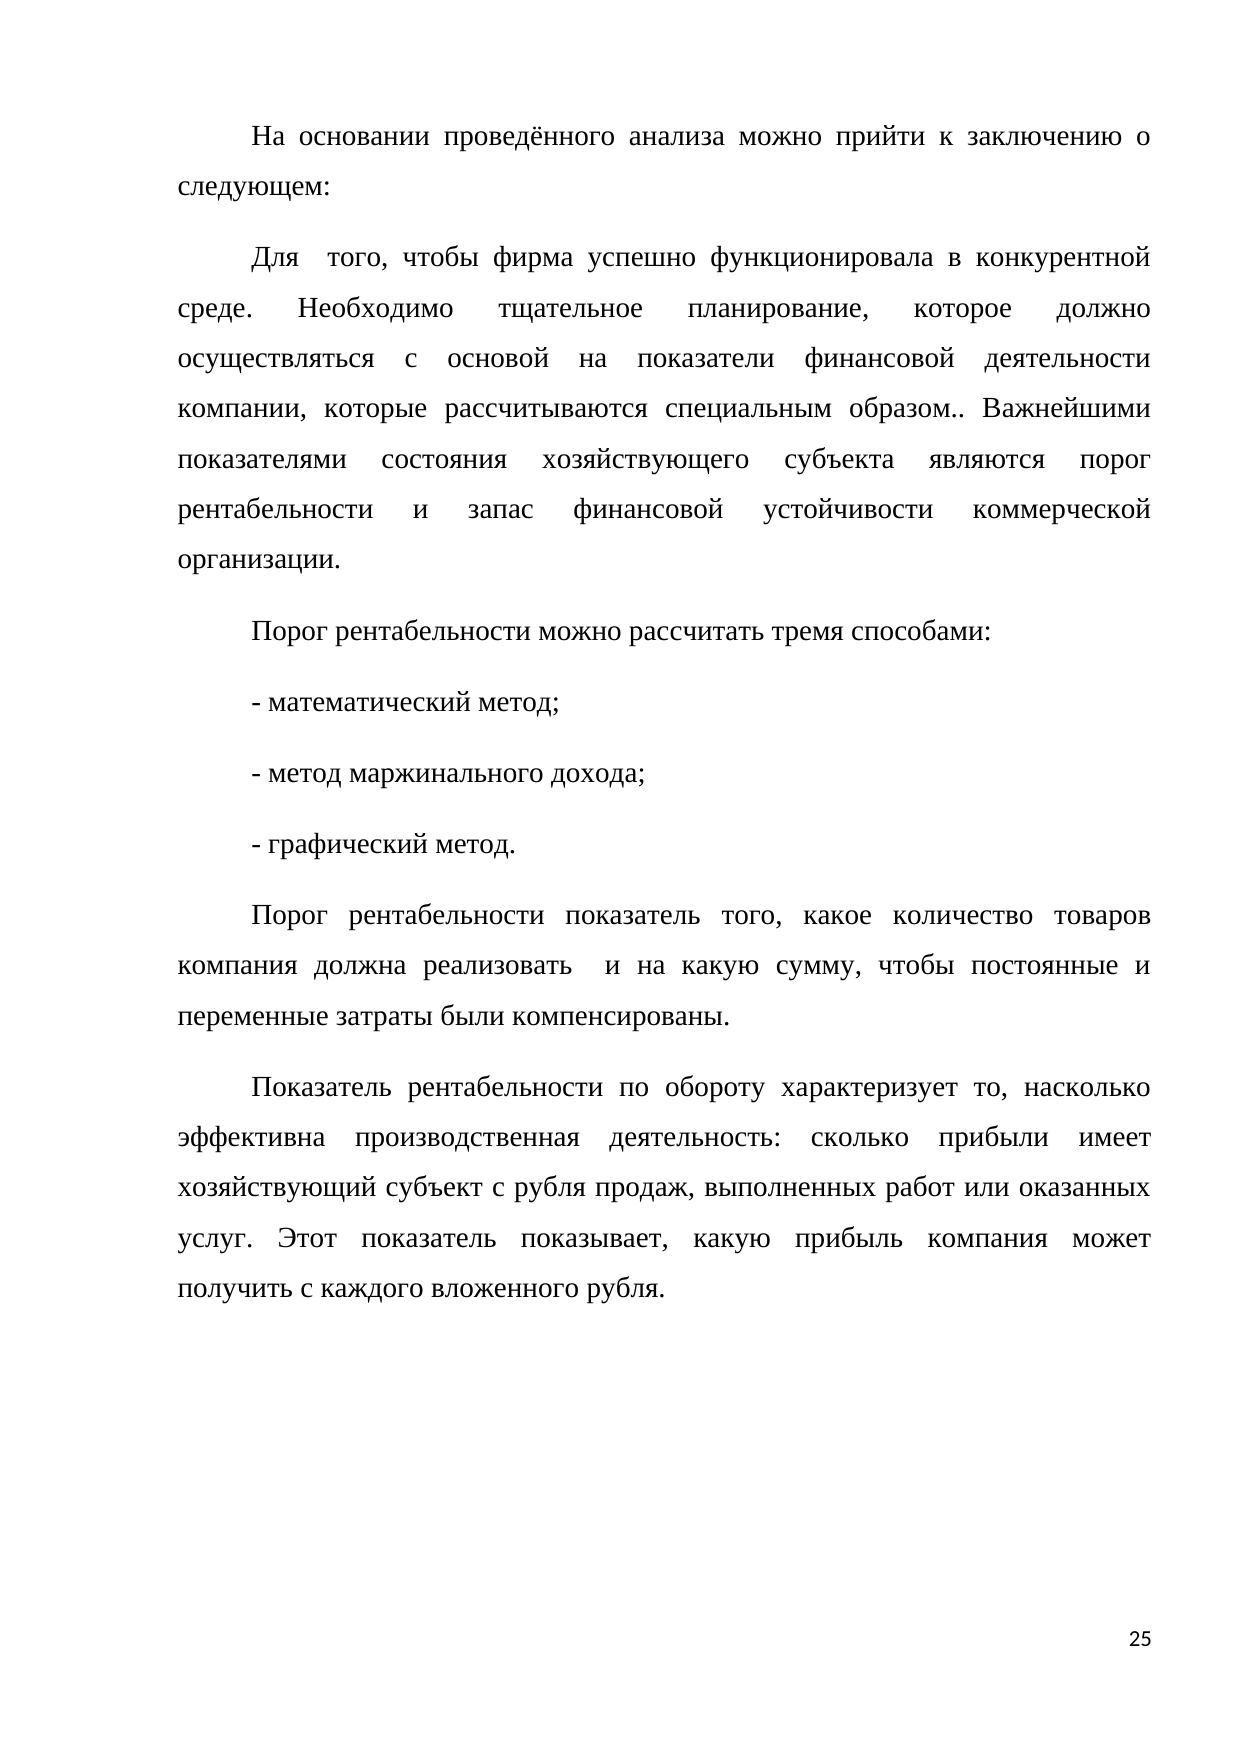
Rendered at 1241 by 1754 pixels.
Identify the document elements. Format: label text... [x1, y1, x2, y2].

text Для того, чтобы фирма успешно функционировала в конкурентной среде. Необходимо тщательное планирование, которое должно осуществляться с основой на показатели финансовой деятельности компании, которые рассчитываются специальным образом.. Важнейшими показателями состояния хозяйствующего субъекта являются порог рентабельности и запас финансовой устойчивости коммерческой организации. [177, 239, 1152, 575]
text Показатель рентабельности по обороту характеризует то, насколько эффективна производственная деятельность: сколько прибыли имеет хозяйствующий субъект с рубля продаж, выполненных работ или оказанных услуг. Этот показатель показывает, какую прибыль компания может получить с каждого вложенного рубля. [177, 1069, 1152, 1304]
text На основании проведённого анализа можно прийти к заключению о следующем: [177, 118, 1152, 202]
text Порог рентабельности можно рассчитать тремя способами: [177, 613, 1152, 646]
text Порог рентабельности показатель того, какое количество товаров компания должна реализовать и на какую сумму, чтобы постоянные и переменные затраты были компенсированы. [177, 897, 1152, 1031]
text - метод маржинального дохода; [177, 755, 1152, 788]
text - математический метод; [177, 684, 1152, 717]
text - графический метод. [177, 826, 1152, 859]
